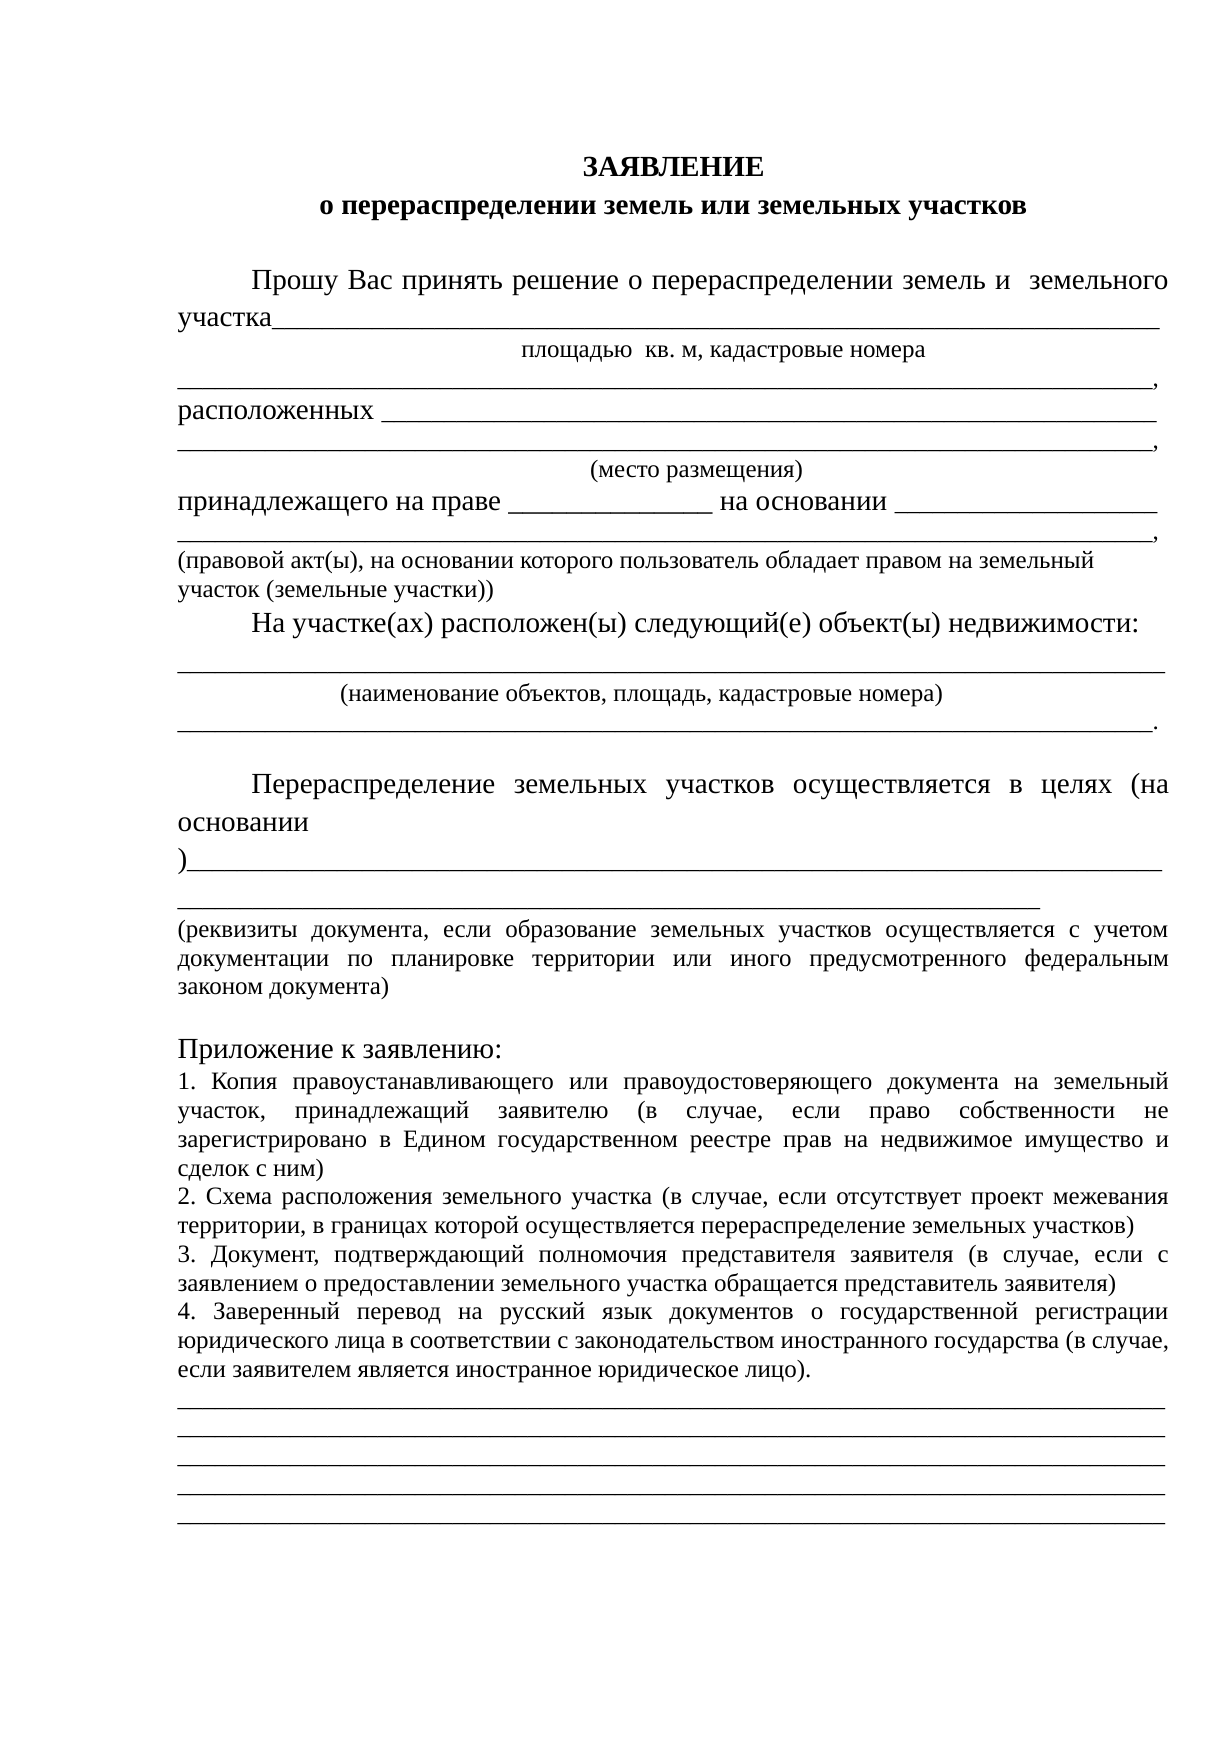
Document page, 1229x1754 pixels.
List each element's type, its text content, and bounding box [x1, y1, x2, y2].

text 4. Заверенный перевод на русский язык документов о государственной регистрации юридического лица в соответствии с законодательством иностранного государства (в случае, если заявителем является иностранное юридическое лицо). [177, 1296, 1169, 1383]
text _______________________________________________________________________________ [177, 1469, 1169, 1498]
text принадлежащего на праве ______________ на основании _____________________ [177, 483, 1169, 516]
text ______________________________________________________________________________, [177, 425, 1169, 454]
text _______________________________________________________________________________ [177, 640, 1169, 678]
text Приложение к заявлению: [177, 1029, 1169, 1066]
text ______________________________________________________________________________, [177, 516, 1169, 545]
text _______________________________________________________________________________ [177, 1498, 1169, 1526]
text о перераспределении земель или земельных участков [177, 184, 1169, 222]
text 2. Схема расположения земельного участка (в случае, если отсутствует проект межевания территории, в границах которой осуществляется перераспределение земельных участков) [177, 1181, 1169, 1239]
text расположенных ______________________________________________________________ [177, 392, 1169, 425]
text 3. Документ, подтверждающий полномочия представителя заявителя (в случае, если с заявлением о предоставлении земельного участка обращается представитель заявителя) [177, 1239, 1169, 1296]
text (реквизиты документа, если образование земельных участков осуществляется с учетом документации по планировке территории или иного предусмотренного федеральным законом документа) [177, 914, 1169, 1000]
text (правовой акт(ы), на основании которого пользователь обладает правом на земельный участок (земельные участки)) [177, 545, 1169, 603]
text Перераспределение земельных участков осуществляется в целях (на основании)___________________________________________________________________________________________________________________________________________________ [177, 764, 1169, 914]
text (наименование объектов, площадь, кадастровые номера) [177, 678, 1169, 706]
text 1. Копия правоустанавливающего или правоудостоверяющего документа на земельный участок, принадлежащий заявителю (в случае, если право собственности не зарегистрировано в Едином государственном реестре прав на недвижимое имущество и сделок с ним) [177, 1066, 1169, 1181]
text _______________________________________________________________________________ [177, 1411, 1169, 1440]
text Прошу Вас принять решение о перераспределении земель и земельного участка_______________________________________________________________________ [177, 259, 1169, 334]
text ______________________________________________________________________________. [177, 706, 1169, 735]
text площадью кв. м, кадастровые номера ______________________________________________________________________________, [177, 334, 1169, 392]
text (место размещения) [177, 454, 1169, 483]
text ЗАЯВЛЕНИЕ [177, 147, 1169, 184]
text _______________________________________________________________________________ [177, 1440, 1169, 1469]
text _______________________________________________________________________________ [177, 1383, 1169, 1411]
text На участке(ах) расположен(ы) следующий(е) объект(ы) недвижимости: [177, 603, 1169, 640]
